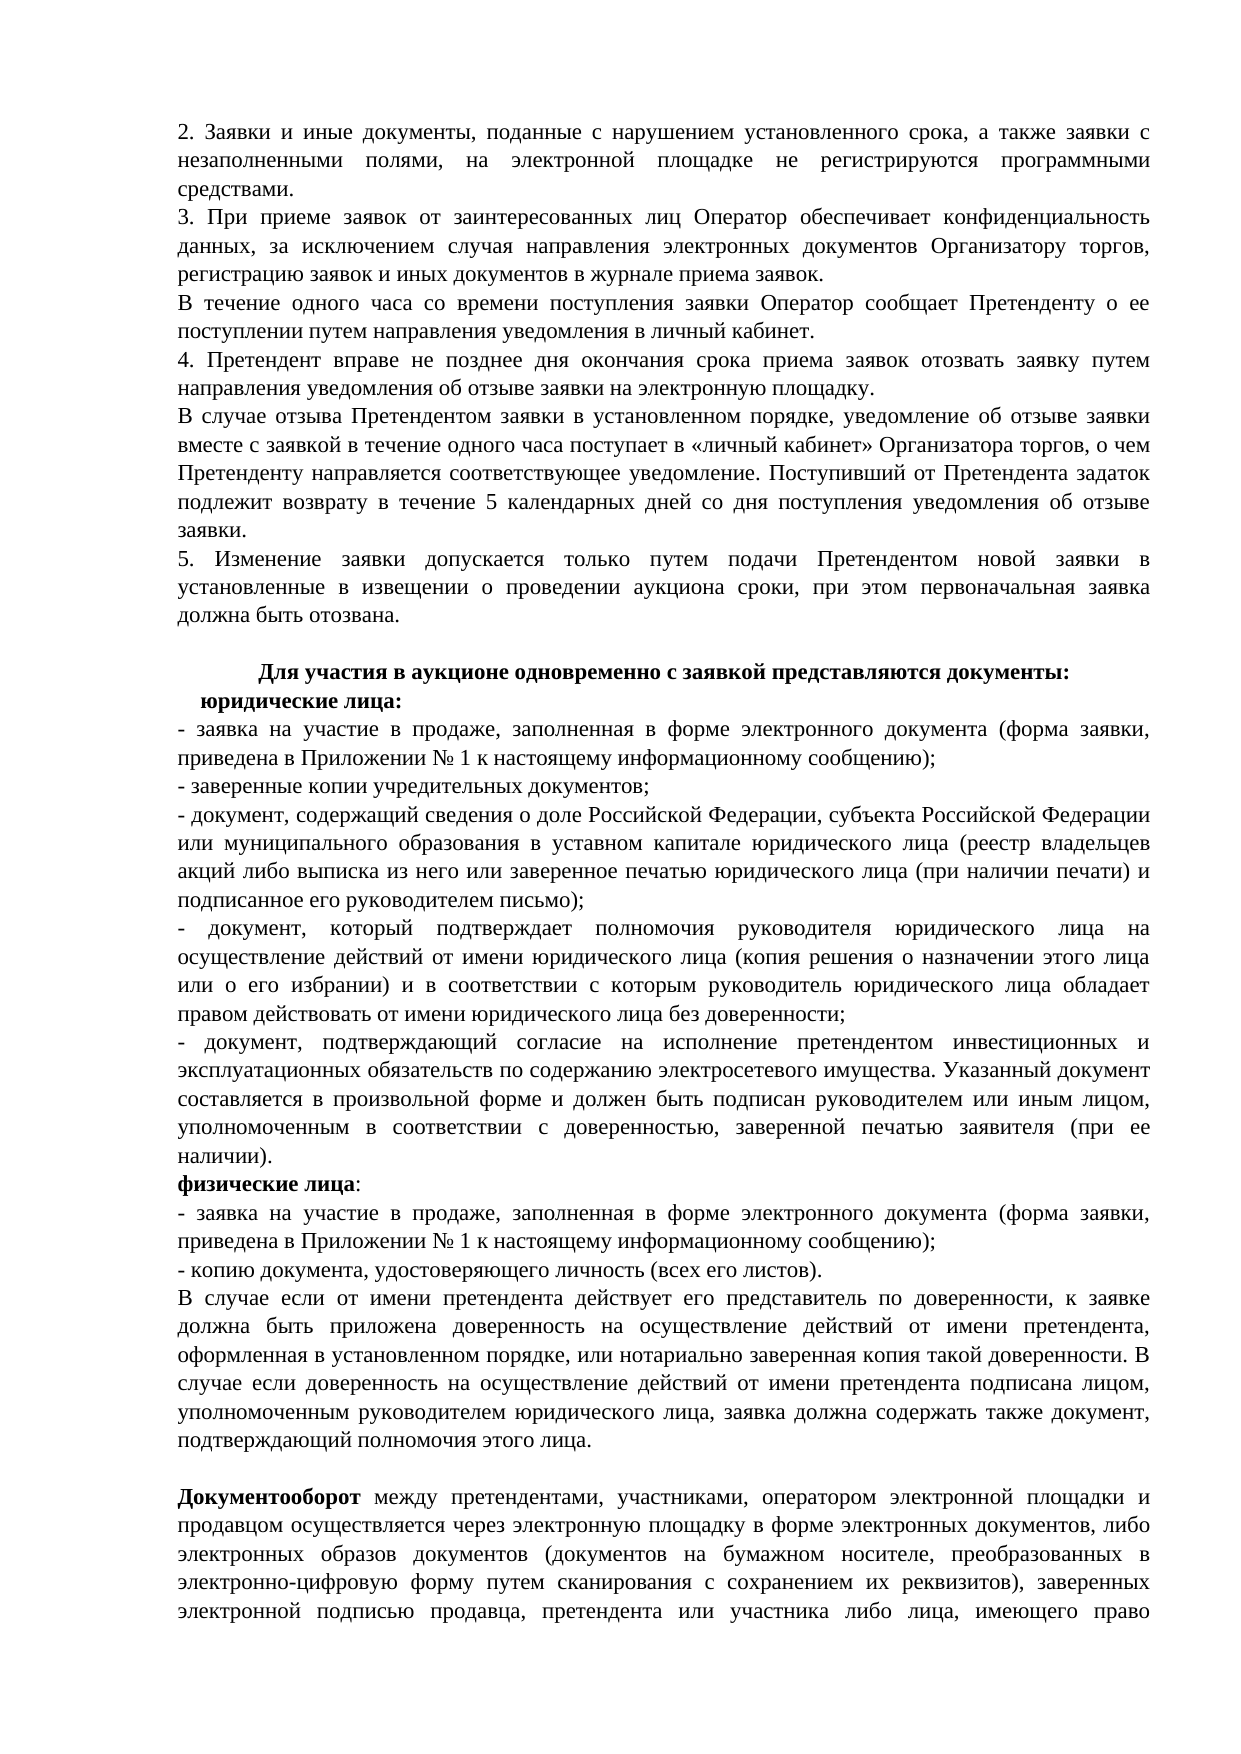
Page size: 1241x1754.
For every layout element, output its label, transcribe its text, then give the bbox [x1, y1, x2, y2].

text - копию документа, удостоверяющего личность (всех его листов). [177, 1256, 1152, 1282]
text 3. При приеме заявок от заинтересованных лиц Оператор обеспечивает конфиденциальность данных, за исключением случая направления электронных документов Организатору торгов, регистрацию заявок и иных документов в журнале приема заявок. [177, 203, 1152, 287]
text - документ, который подтверждает полномочия руководителя юридического лица на осуществление действий от имени юридического лица (копия решения о назначении этого лица или о его избрании) и в соответствии с которым руководитель юридического лица обладает правом действовать от имени юридического лица без доверенности; [177, 914, 1152, 1026]
text 2. Заявки и иные документы, поданные с нарушением установленного срока, а также заявки с незаполненными полями, на электронной площадке не регистрируются программными средствами. [177, 118, 1152, 201]
text - документ, содержащий сведения о доле Российской Федерации, субъекта Российской Федерации или муниципального образования в уставном капитале юридического лица (реестр владельцев акций либо выписка из него или заверенное печатью юридического лица (при наличии печати) и подписанное его руководителем письмо); [177, 801, 1152, 912]
text В случае отзыва Претендентом заявки в установленном порядке, уведомление об отзыве заявки вместе с заявкой в течение одного часа поступает в «личный кабинет» Организатора торгов, о чем Претенденту направляется соответствующее уведомление. Поступивший от Претендента задаток подлежит возврату в течение 5 календарных дней со дня поступления уведомления об отзыве заявки. [177, 402, 1152, 543]
text 5. Изменение заявки допускается только путем подачи Претендентом новой заявки в установленные в извещении о проведении аукциона сроки, при этом первоначальная заявка должна быть отозвана. [177, 545, 1152, 628]
text - документ, подтверждающий согласие на исполнение претендентом инвестиционных и эксплуатационных обязательств по содержанию электросетевого имущества. Указанный документ составляется в произвольной форме и должен быть подписан руководителем или иным лицом, уполномоченным в соответствии с доверенностью, заверенной печатью заявителя (при ее наличии). [177, 1028, 1152, 1168]
text В случае если от имени претендента действует его представитель по доверенности, к заявке должна быть приложена доверенность на осуществление действий от имени претендента, оформленная в установленном порядке, или нотариально заверенная копия такой доверенности. В случае если доверенность на осуществление действий от имени претендента подписана лицом, уполномоченным руководителем юридического лица, заявка должна содержать также документ, подтверждающий полномочия этого лица. [177, 1284, 1152, 1453]
text Для участия в аукционе одновременно с заявкой представляются документы: [177, 658, 1152, 685]
text физические лица: [177, 1170, 1152, 1197]
text 4. Претендент вправе не позднее дня окончания срока приема заявок отозвать заявку путем направления уведомления об отзыве заявки на электронную площадку. [177, 346, 1152, 400]
text - заявка на участие в продаже, заполненная в форме электронного документа (форма заявки, приведена в Приложении № 1 к настоящему информационному сообщению); [177, 1199, 1152, 1253]
text - заверенные копии учредительных документов; [177, 772, 1152, 798]
text В течение одного часа со времени поступления заявки Оператор сообщает Претенденту о ее поступлении путем направления уведомления в личный кабинет. [177, 289, 1152, 343]
text - заявка на участие в продаже, заполненная в форме электронного документа (форма заявки, приведена в Приложении № 1 к настоящему информационному сообщению); [177, 715, 1152, 770]
text юридические лица: [177, 687, 1152, 713]
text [177, 1483, 1152, 1623]
